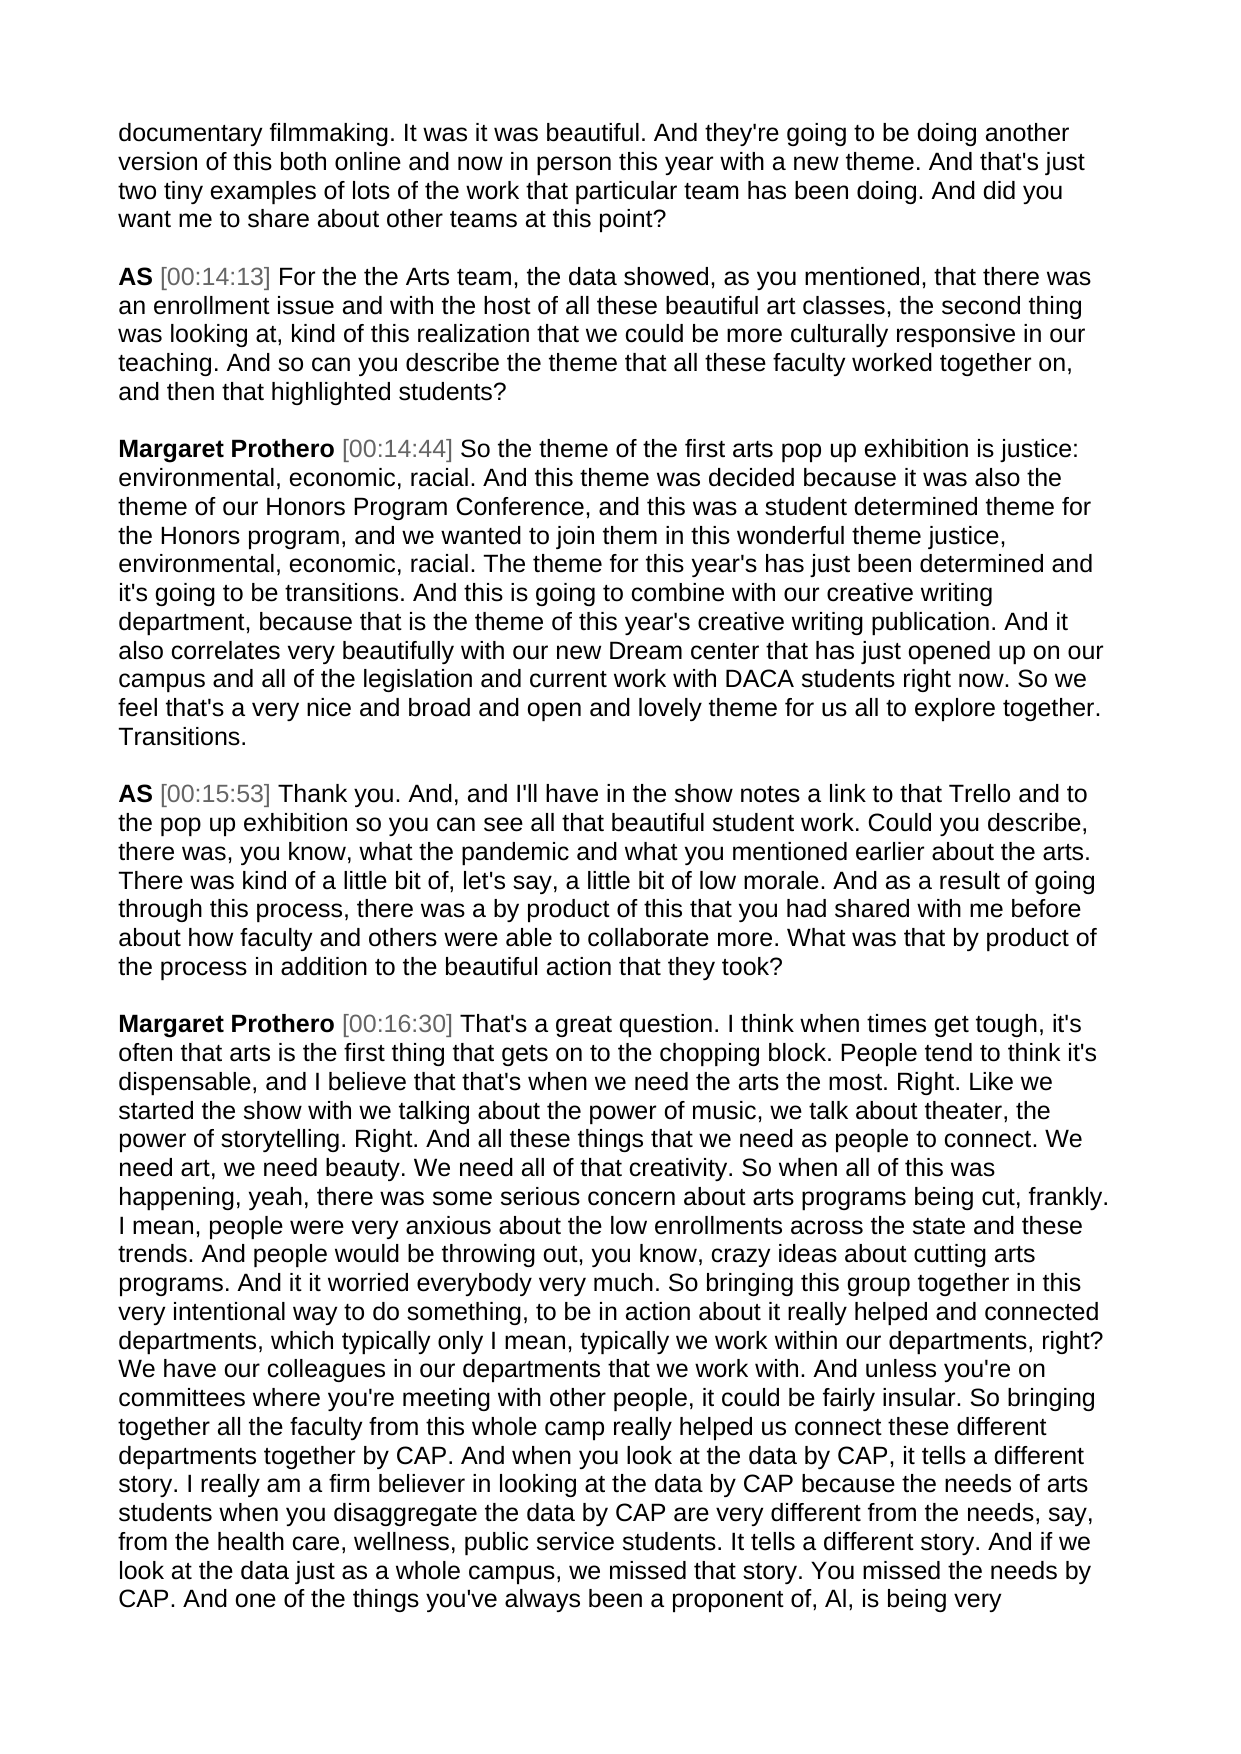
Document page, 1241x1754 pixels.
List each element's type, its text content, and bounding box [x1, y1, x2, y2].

text AS [00:15:53] Thank you. And, and I'll have in the show notes a link to that Trello and to the pop up exhibition so you can see all that beautiful student work. Could you describe, there was, you know, what the pandemic and what you mentioned earlier about the arts. There was kind of a little bit of, let's say, a little bit of low morale. And as a result of going through this process, there was a by product of this that you had shared with me before about how faculty and others were able to collaborate more. What was that by product of the process in addition to the beautiful action that they took? [118, 779, 1122, 981]
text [118, 1009, 1122, 1613]
text Margaret Prothero [00:14:44] So the theme of the first arts pop up exhibition is justice: environmental, economic, racial. And this theme was decided because it was also the theme of our Honors Program Conference, and this was a student determined theme for the Honors program, and we wanted to join them in this wonderful theme justice, environmental, economic, racial. The theme for this year's has just been determined and it's going to be transitions. And this is going to combine with our creative writing department, because that is the theme of this year's creative writing publication. And it also correlates very beautifully with our new Dream center that has just opened up on our campus and all of the legislation and current work with DACA students right now. So we feel that's a very nice and broad and open and lovely theme for us all to explore together. Transitions. [118, 434, 1122, 751]
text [118, 118, 1122, 233]
text AS [00:14:13] For the the Arts team, the data showed, as you mentioned, that there was an enrollment issue and with the host of all these beautiful art classes, the second thing was looking at, kind of this realization that we could be more culturally responsive in our teaching. And so can you describe the theme that all these faculty worked together on, and then that highlighted students? [118, 262, 1122, 406]
